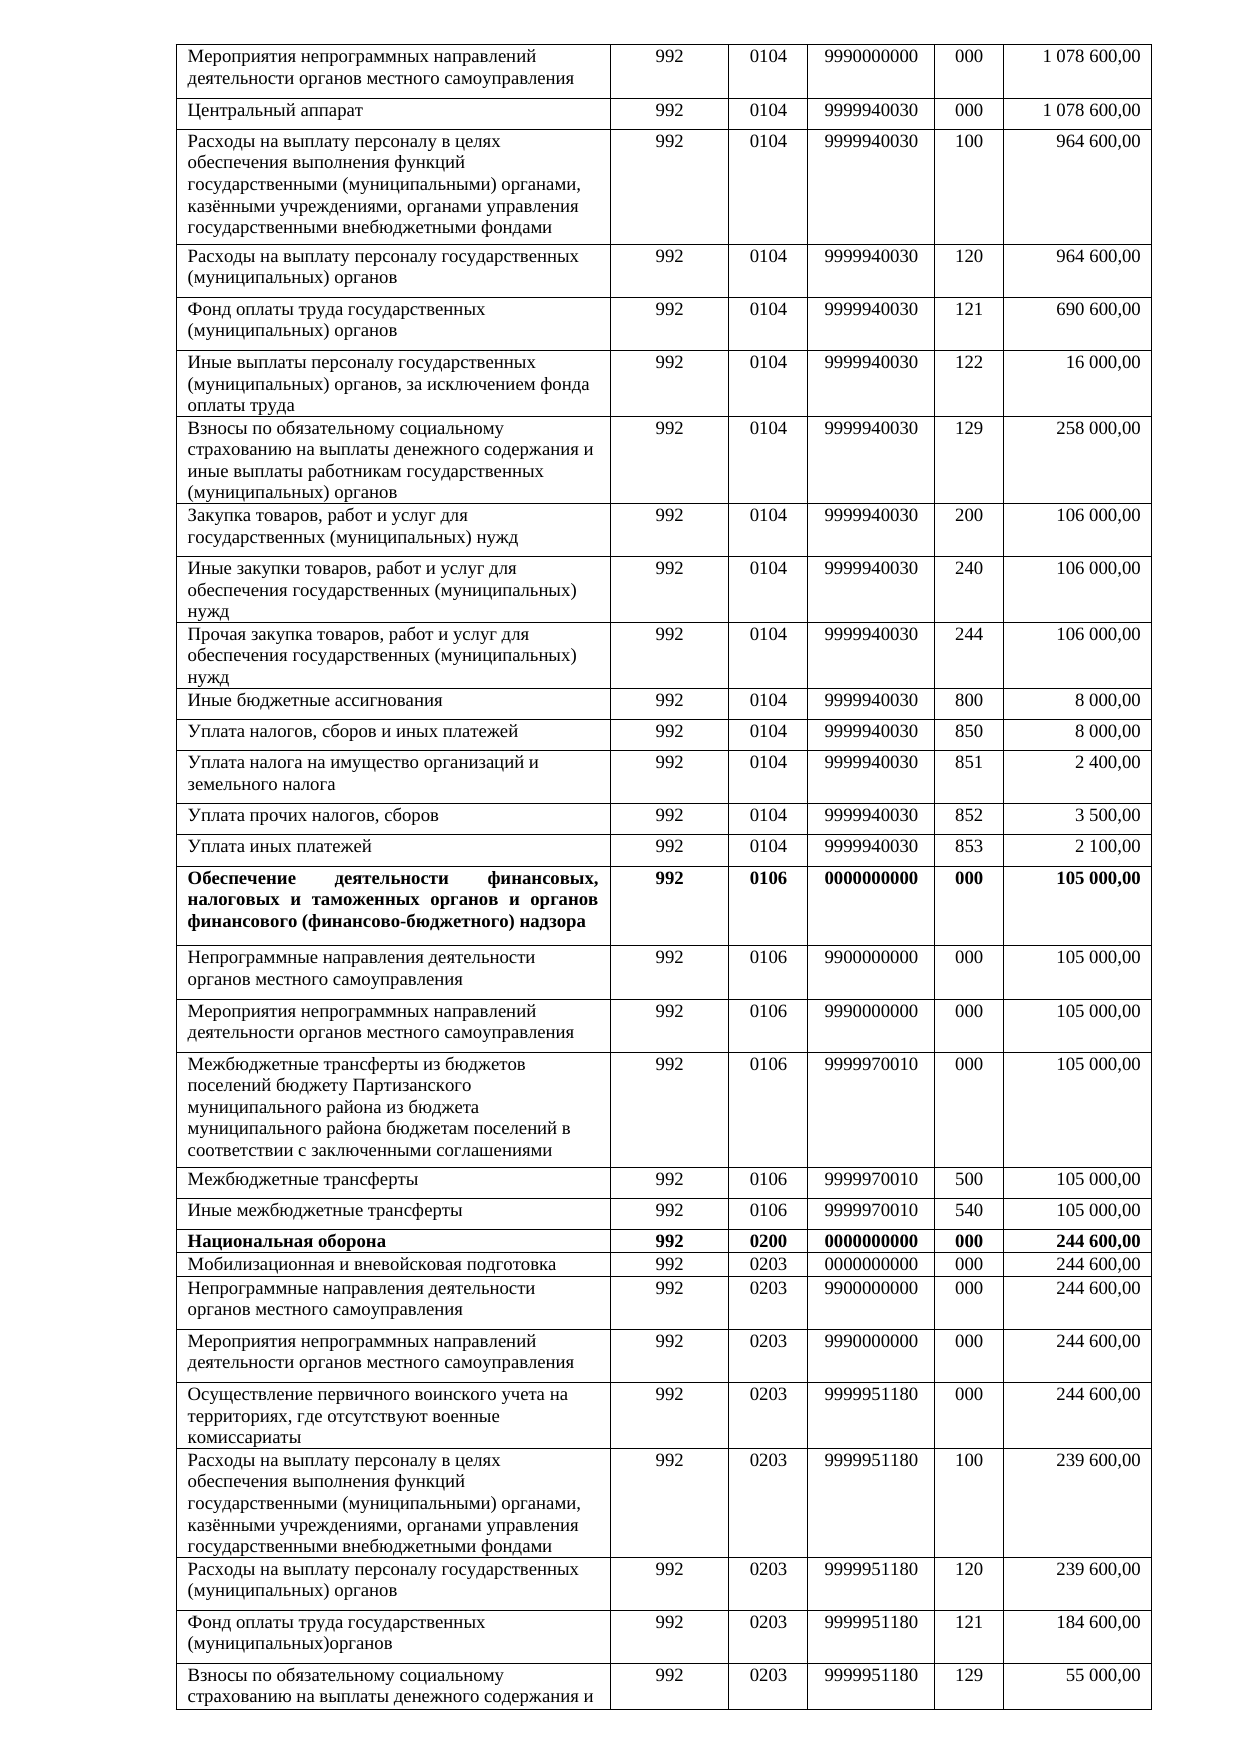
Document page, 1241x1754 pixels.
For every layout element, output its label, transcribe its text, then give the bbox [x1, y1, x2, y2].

table_cell 0104 [729, 804, 807, 834]
table_cell 2 100,00 [1004, 835, 1151, 866]
table_cell 000 [935, 1253, 1003, 1276]
table_cell 9999940030 [808, 351, 934, 416]
table_cell 690 600,00 [1004, 298, 1151, 350]
table_cell 9999951180 [808, 1449, 934, 1557]
table_cell 0203 [729, 1449, 807, 1557]
table_cell 100 [935, 130, 1003, 244]
table_cell 853 [935, 835, 1003, 866]
table_cell 000 [935, 1277, 1003, 1329]
table_cell 992 [611, 867, 728, 945]
table_cell 0106 [729, 1168, 807, 1198]
table_cell 0104 [729, 623, 807, 687]
table_cell 992 [611, 1277, 728, 1329]
table_cell 9999940030 [808, 804, 934, 834]
table_cell 0203 [729, 1330, 807, 1382]
table_cell 9999970010 [808, 1199, 934, 1229]
table_cell Межбюджетные трансферты из бюджетов поселений бюджету Партизанского муниципального района из бюджета муниципального района бюджетам поселений в соответствии с заключенными соглашениями [177, 1053, 610, 1167]
table_cell 000 [935, 1330, 1003, 1382]
table_cell 9999951180 [808, 1558, 934, 1610]
table_cell 992 [611, 99, 728, 129]
table_cell 0104 [729, 689, 807, 719]
table_cell 000 [935, 99, 1003, 129]
table_cell 121 [935, 1611, 1003, 1663]
table_cell 992 [611, 557, 728, 622]
table_cell Закупка товаров, работ и услуг для государственных (муниципальных) нужд [177, 504, 610, 556]
table_cell 0104 [729, 751, 807, 803]
table_cell 992 [611, 351, 728, 416]
table_cell 184 600,00 [1004, 1611, 1151, 1663]
table_cell 9999940030 [808, 835, 934, 866]
table_cell 992 [611, 946, 728, 998]
table_cell 850 [935, 720, 1003, 750]
table_cell 0104 [729, 557, 807, 622]
table_cell 992 [611, 1383, 728, 1448]
table_cell 0203 [729, 1277, 807, 1329]
table_cell 0106 [729, 1199, 807, 1229]
table_cell 992 [611, 720, 728, 750]
table_cell 0104 [729, 298, 807, 350]
table_cell Иные бюджетные ассигнования [177, 689, 610, 719]
table_cell 9900000000 [808, 1277, 934, 1329]
table_cell 992 [611, 1330, 728, 1382]
table_cell 9990000000 [808, 45, 934, 97]
table_cell Иные межбюджетные трансферты [177, 1199, 610, 1229]
table_cell 244 600,00 [1004, 1330, 1151, 1382]
table_cell Расходы на выплату персоналу государственных (муниципальных) органов [177, 245, 610, 297]
table_cell 9990000000 [808, 1330, 934, 1382]
table_cell 0104 [729, 99, 807, 129]
table_cell 0203 [729, 1664, 807, 1708]
table_cell 3 500,00 [1004, 804, 1151, 834]
table_cell 0106 [729, 946, 807, 998]
table_cell 964 600,00 [1004, 130, 1151, 244]
table_cell 992 [611, 1168, 728, 1198]
table_cell 9999940030 [808, 99, 934, 129]
table_cell 105 000,00 [1004, 1000, 1151, 1052]
table_cell Расходы на выплату персоналу государственных (муниципальных) органов [177, 1558, 610, 1610]
table_cell 0104 [729, 130, 807, 244]
table_cell 0203 [729, 1611, 807, 1663]
table_cell 0106 [729, 867, 807, 945]
table_cell 0203 [729, 1558, 807, 1610]
table_cell 240 [935, 557, 1003, 622]
table_cell 0104 [729, 720, 807, 750]
table_cell 9999940030 [808, 689, 934, 719]
table_cell 106 000,00 [1004, 623, 1151, 687]
table_cell 9999970010 [808, 1168, 934, 1198]
table_cell Уплата налога на имущество организаций и земельного налога [177, 751, 610, 803]
table_cell Обеспечение деятельности финансовых, налоговых и таможенных органов и органов финансового (финансово-бюджетного) надзора [177, 867, 610, 945]
table_cell 9999940030 [808, 417, 934, 503]
table_cell 100 [935, 1449, 1003, 1557]
table_cell 964 600,00 [1004, 245, 1151, 297]
table_cell 9999940030 [808, 130, 934, 244]
table_cell 9999940030 [808, 557, 934, 622]
table_cell 9999940030 [808, 298, 934, 350]
table_cell 992 [611, 245, 728, 297]
table_cell 992 [611, 1230, 728, 1252]
table_cell 992 [611, 130, 728, 244]
table_cell 000 [935, 1000, 1003, 1052]
table_cell 992 [611, 1664, 728, 1708]
table_cell 540 [935, 1199, 1003, 1229]
table_cell 16 000,00 [1004, 351, 1151, 416]
table_cell Уплата прочих налогов, сборов [177, 804, 610, 834]
table_cell 2 400,00 [1004, 751, 1151, 803]
table_cell Фонд оплаты труда государственных (муниципальных)органов [177, 1611, 610, 1663]
table_cell Непрограммные направления деятельности органов местного самоуправления [177, 946, 610, 998]
table_cell 992 [611, 1000, 728, 1052]
table_cell 105 000,00 [1004, 1053, 1151, 1167]
table_cell Мероприятия непрограммных направлений деятельности органов местного самоуправления [177, 45, 610, 97]
table_cell 120 [935, 245, 1003, 297]
table_cell 0106 [729, 1000, 807, 1052]
table_cell Национальная оборона [177, 1230, 610, 1252]
table_cell 105 000,00 [1004, 1168, 1151, 1198]
table_cell 0104 [729, 835, 807, 866]
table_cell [177, 1664, 610, 1708]
table_cell 244 600,00 [1004, 1277, 1151, 1329]
table_cell 129 [935, 1664, 1003, 1708]
table_cell Осуществление первичного воинского учета на территориях, где отсутствуют военные комиссариаты [177, 1383, 610, 1448]
table_cell 500 [935, 1168, 1003, 1198]
table_cell 992 [611, 417, 728, 503]
table_cell 9999951180 [808, 1664, 934, 1708]
table_cell 992 [611, 835, 728, 866]
table_cell 852 [935, 804, 1003, 834]
table_cell 105 000,00 [1004, 867, 1151, 945]
table_cell 992 [611, 1449, 728, 1557]
table_cell 0000000000 [808, 867, 934, 945]
table_cell Мероприятия непрограммных направлений деятельности органов местного самоуправления [177, 1330, 610, 1382]
table_cell 239 600,00 [1004, 1558, 1151, 1610]
table_cell Мероприятия непрограммных направлений деятельности органов местного самоуправления [177, 1000, 610, 1052]
table_cell 106 000,00 [1004, 504, 1151, 556]
table_cell 55 000,00 [1004, 1664, 1151, 1708]
table_cell 258 000,00 [1004, 417, 1151, 503]
table_cell 9999940030 [808, 751, 934, 803]
table_cell 0203 [729, 1383, 807, 1448]
table_cell 122 [935, 351, 1003, 416]
table_cell 992 [611, 1611, 728, 1663]
table_cell 121 [935, 298, 1003, 350]
table_cell 0106 [729, 1053, 807, 1167]
table_cell 0104 [729, 417, 807, 503]
table_cell 1 078 600,00 [1004, 45, 1151, 97]
table_cell 0104 [729, 45, 807, 97]
table_cell 992 [611, 804, 728, 834]
table_cell Уплата налогов, сборов и иных платежей [177, 720, 610, 750]
table_cell 992 [611, 1558, 728, 1610]
table_cell 9999951180 [808, 1611, 934, 1663]
table_cell 851 [935, 751, 1003, 803]
table_cell 000 [935, 1053, 1003, 1167]
table_cell Взносы по обязательному социальному страхованию на выплаты денежного содержания и иные выплаты работникам государственных (муниципальных) органов [177, 417, 610, 503]
table_cell 992 [611, 689, 728, 719]
table_cell 8 000,00 [1004, 720, 1151, 750]
table_cell 0000000000 [808, 1230, 934, 1252]
table_cell 992 [611, 1199, 728, 1229]
table_cell Мобилизационная и вневойсковая подготовка [177, 1253, 610, 1276]
table_cell 244 600,00 [1004, 1253, 1151, 1276]
table_cell Иные выплаты персоналу государственных (муниципальных) органов, за исключением фонда оплаты труда [177, 351, 610, 416]
table_cell 9999970010 [808, 1053, 934, 1167]
table_cell 129 [935, 417, 1003, 503]
table_cell 239 600,00 [1004, 1449, 1151, 1557]
table_cell 000 [935, 45, 1003, 97]
table_cell 0104 [729, 504, 807, 556]
table_cell Уплата иных платежей [177, 835, 610, 866]
table_cell 0203 [729, 1253, 807, 1276]
table_cell 9900000000 [808, 946, 934, 998]
table_cell 9999951180 [808, 1383, 934, 1448]
table_cell 992 [611, 298, 728, 350]
table_cell 105 000,00 [1004, 946, 1151, 998]
table_cell Прочая закупка товаров, работ и услуг для обеспечения государственных (муниципальных) нужд [177, 623, 610, 687]
table_cell 9990000000 [808, 1000, 934, 1052]
table_cell 992 [611, 1253, 728, 1276]
table_cell 120 [935, 1558, 1003, 1610]
table_cell 106 000,00 [1004, 557, 1151, 622]
table_cell 9999940030 [808, 245, 934, 297]
table_cell 0104 [729, 351, 807, 416]
table_cell Центральный аппарат [177, 99, 610, 129]
table_cell 992 [611, 504, 728, 556]
table_cell 000 [935, 946, 1003, 998]
table_cell 0000000000 [808, 1253, 934, 1276]
table_cell 000 [935, 1230, 1003, 1252]
table_cell 105 000,00 [1004, 1199, 1151, 1229]
table_cell 8 000,00 [1004, 689, 1151, 719]
table_cell 9999940030 [808, 623, 934, 687]
table_cell 244 600,00 [1004, 1230, 1151, 1252]
table_cell 992 [611, 623, 728, 687]
table_cell 800 [935, 689, 1003, 719]
table_cell Непрограммные направления деятельности органов местного самоуправления [177, 1277, 610, 1329]
table_cell 992 [611, 45, 728, 97]
table_cell 9999940030 [808, 504, 934, 556]
table_cell 992 [611, 1053, 728, 1167]
table_cell Межбюджетные трансферты [177, 1168, 610, 1198]
table_cell 9999940030 [808, 720, 934, 750]
table_cell Фонд оплаты труда государственных (муниципальных) органов [177, 298, 610, 350]
table_cell 0200 [729, 1230, 807, 1252]
table_cell 000 [935, 1383, 1003, 1448]
table_cell 244 [935, 623, 1003, 687]
table_cell 200 [935, 504, 1003, 556]
table_cell Иные закупки товаров, работ и услуг для обеспечения государственных (муниципальных) нужд [177, 557, 610, 622]
table_cell 244 600,00 [1004, 1383, 1151, 1448]
table_cell 000 [935, 867, 1003, 945]
table_cell 0104 [729, 245, 807, 297]
table_cell 992 [611, 751, 728, 803]
table_cell 1 078 600,00 [1004, 99, 1151, 129]
